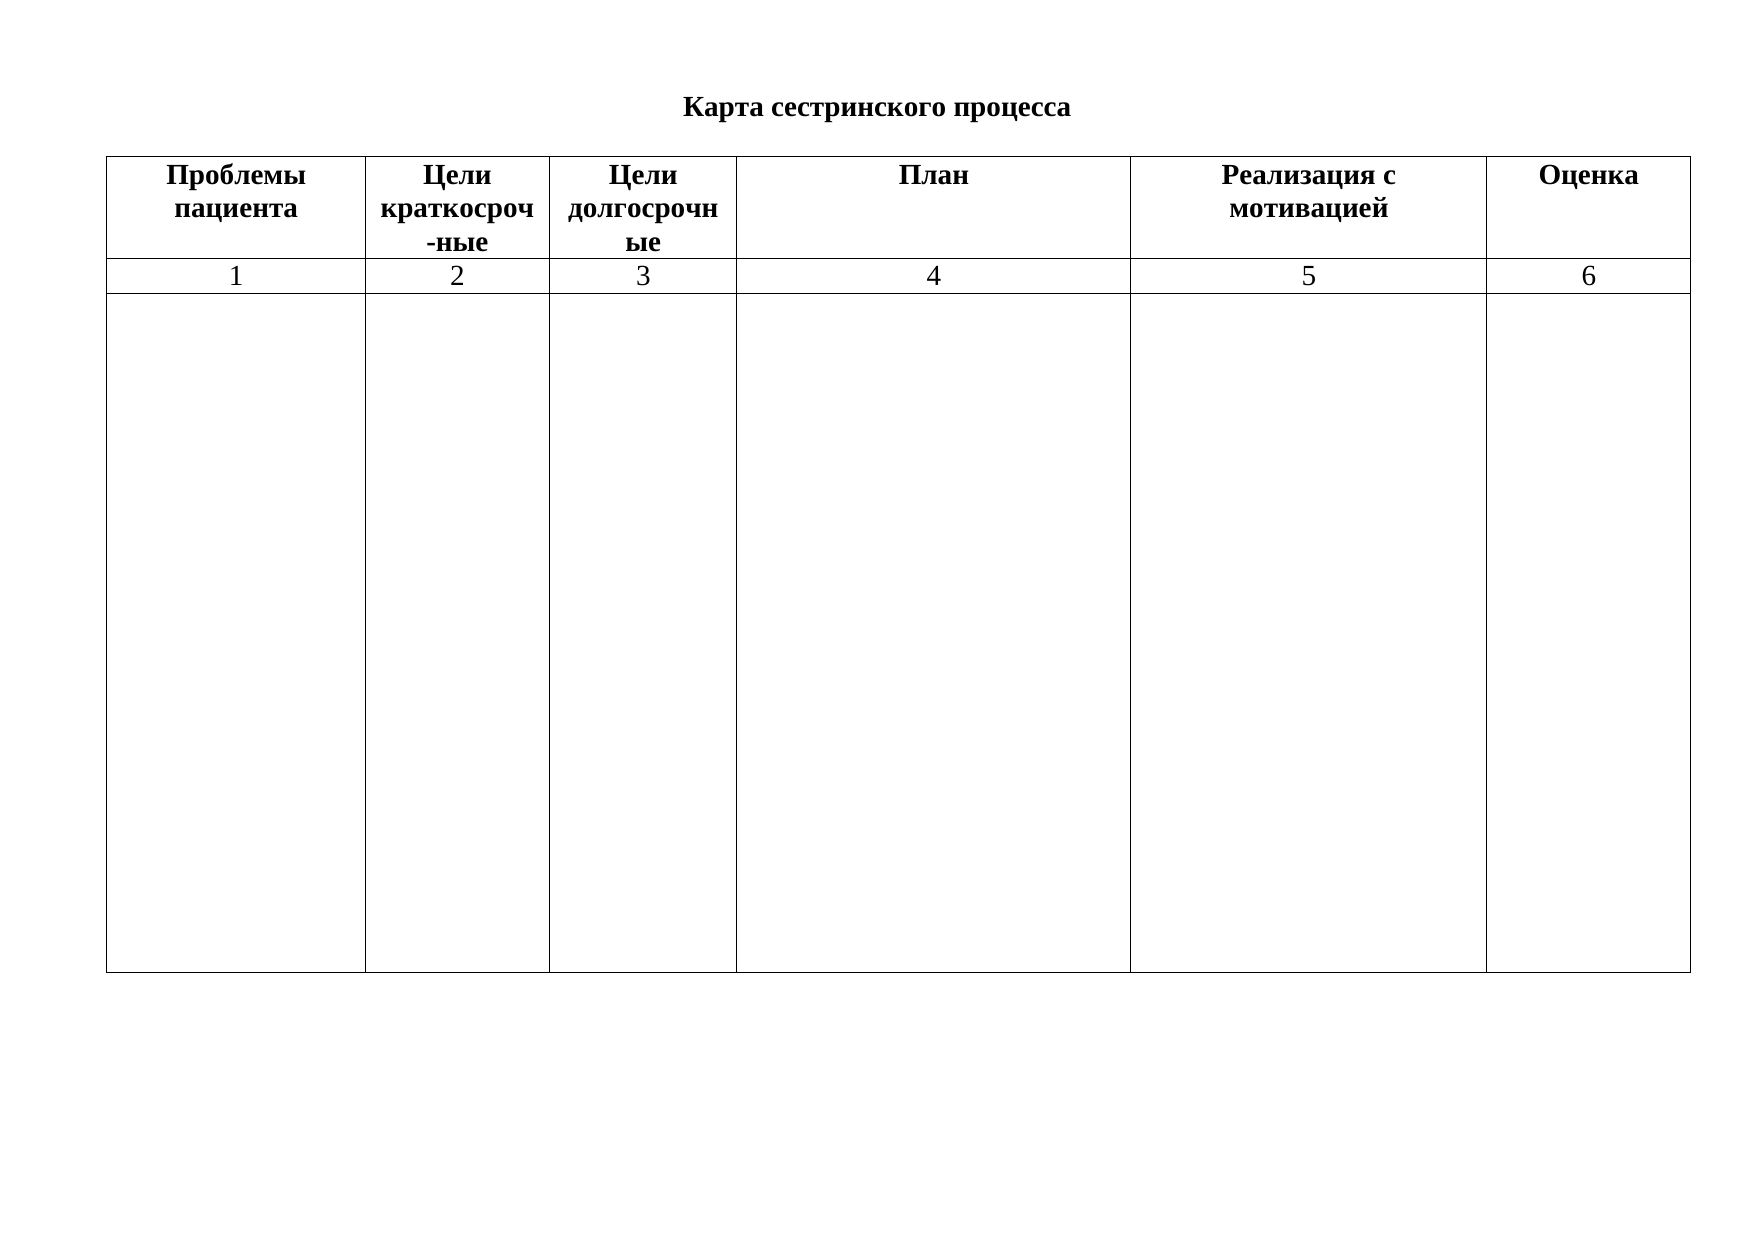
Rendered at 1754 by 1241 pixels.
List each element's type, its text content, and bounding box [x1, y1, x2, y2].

table_cell [550, 294, 736, 972]
table_cell [1487, 294, 1690, 972]
table_cell [737, 294, 1130, 972]
table_cell 4 [737, 259, 1130, 293]
table_cell 5 [1131, 259, 1486, 293]
table_header Оценка [1487, 157, 1690, 257]
table_cell [107, 294, 365, 972]
table_cell [1131, 294, 1486, 972]
table_cell 3 [550, 259, 736, 293]
text Карта сестринского процесса [118, 89, 1636, 122]
table_header План [737, 157, 1130, 257]
table_header Проблемы пациента [107, 157, 365, 257]
table_cell 2 [366, 259, 549, 293]
table_header Реализация с мотивацией [1131, 157, 1486, 257]
table_header Цели долгосрочные [550, 157, 736, 257]
table_header Цели краткосроч-ные [366, 157, 549, 257]
table_cell [366, 294, 549, 972]
table_cell 1 [107, 259, 365, 293]
table_cell 6 [1487, 259, 1690, 293]
